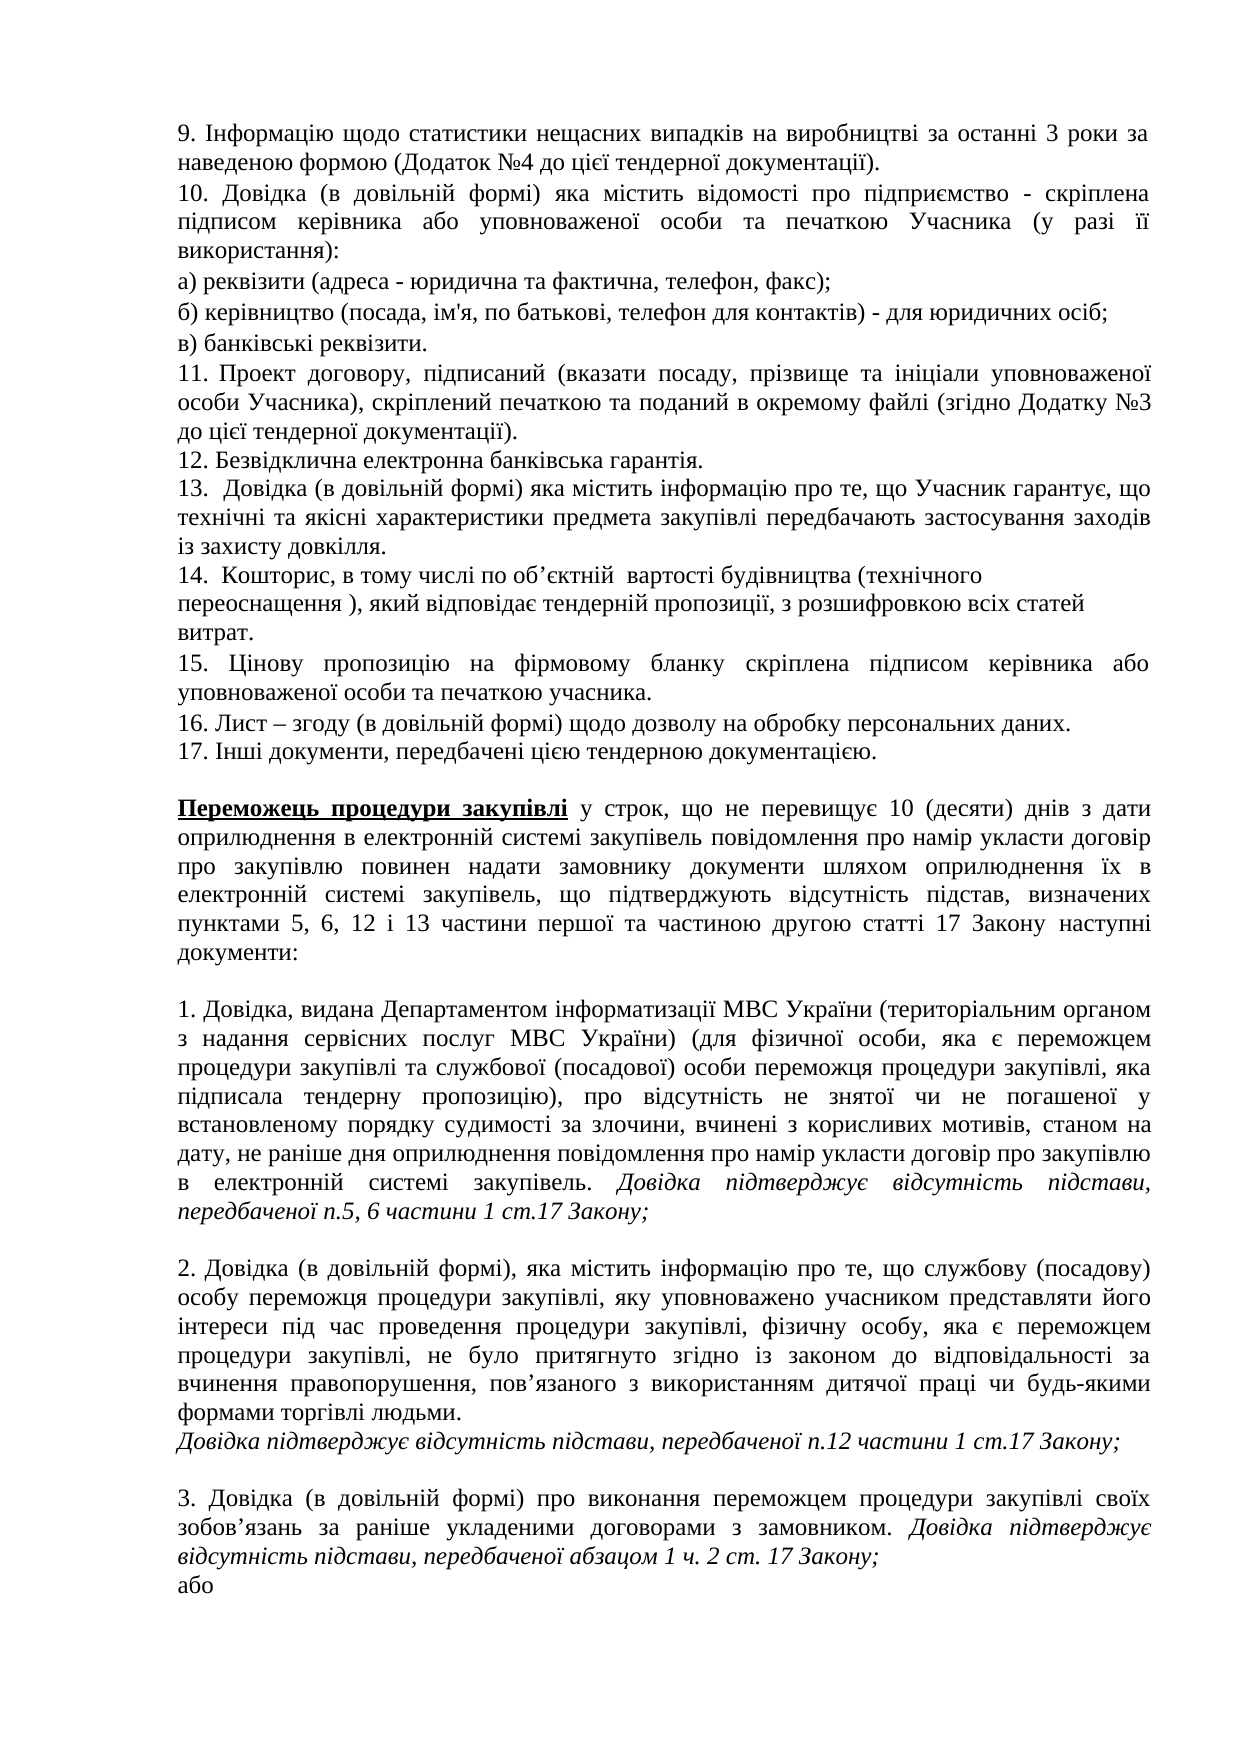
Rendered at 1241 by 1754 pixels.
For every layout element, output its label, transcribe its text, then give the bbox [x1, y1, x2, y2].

text 1. Довідка, видана Департаментом інформатизації МВС України (територіальним органом з надання сервісних послуг МВС України) (для фізичної особи, яка є переможцем процедури закупівлі та службової (посадової) особи переможця процедури закупівлі, яка підписала тендерну пропозицію), про відсутність не знятої чи не погашеної у встановленому порядку судимості за злочини, вчинені з корисливих мотивів, станом на дату, не раніше дня оприлюднення повідомлення про намір укласти договір про закупівлю в електронній системі закупівель. Довідка підтверджує відсутність підстави, передбаченої п.5, 6 частини 1 ст.17 Закону; [177, 1167, 1152, 1225]
text 14. Кошторис, в тому числі по об’єктній вартості будівництва (технічного переоснащення ), який відповідає тендерній пропозиції, з розшифровкою всіх статей витрат. [177, 560, 1152, 646]
text 13. Довідка (в довільній формі) яка містить інформацію про те, що Учасник гарантує, що технічні та якісні характеристики предмета закупівлі передбачають застосування заходів із захисту довкілля. [177, 473, 1152, 560]
text Довідка підтверджує відсутність підстави, передбаченої п.12 частини 1 ст.17 Закону; [177, 1426, 1152, 1455]
text 15. Цінову пропозицію на фірмовому бланку скріплена підписом керівника або уповноваженої особи та печаткою учасника. [177, 648, 1149, 706]
text 1. Довідка, видана Департаментом інформатизації МВС України (територіальним органом з надання сервісних послуг МВС України) (для фізичної особи, яка є переможцем процедури закупівлі та службової (посадової) особи переможця процедури закупівлі, яка підписала тендерну пропозицію), про відсутність не знятої чи не погашеної у встановленому порядку судимості за злочини, вчинені з корисливих мотивів, станом на дату, не раніше дня оприлюднення повідомлення про намір укласти договір про закупівлю в електронній системі закупівель. Довідка підтверджує відсутність підстави, передбаченої п.5, 6 частини 1 ст.17 Закону; [177, 1023, 1152, 1138]
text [177, 118, 1149, 176]
text 2. Довідка (в довільній формі), яка містить інформацію про те, що службову (посадову) особу переможця процедури закупівлі, яку уповноважено учасником представляти його інтереси під час проведення процедури закупівлі, фізичну особу, яка є переможцем процедури закупівлі, не було притягнуто згідно із законом до відповідальності за вчинення правопорушення, пов’язаного з використанням дитячої праці чи будь-якими формами торгівлі людьми. [177, 1253, 1152, 1426]
text в) банківські реквізити. [177, 328, 1149, 356]
text або [177, 1570, 1152, 1598]
text 3. Довідка (в довільній формі) про виконання переможцем процедури закупівлі своїх зобов’язань за раніше укладеними договорами з замовником. Довідка підтверджує відсутність підстави, передбаченої абзацом 1 ч. 2 ст. 17 Закону; [177, 1483, 1152, 1570]
text б) керівництво (посада, ім'я, по батькові, телефон для контактів) - для юридичних осіб; [177, 297, 1149, 326]
text а) реквізити (адреса - юридична та фактична, телефон, факс); [177, 266, 1149, 295]
text Переможець процедури закупівлі у строк, що не перевищує 10 (десяти) днів з дати оприлюднення в електронній системі закупівель повідомлення про намір укласти договір про закупівлю повинен надати замовнику документи шляхом оприлюднення їх в електронній системі закупівель, що підтверджують відсутність підстав, визначених пунктами 5, 6, 12 і 13 частини першої та частиною другою статті 17 Закону наступні документи: [177, 908, 1152, 966]
text 16. Лист – згоду (в довільній формі) щодо дозволу на обробку персональних даних. [177, 708, 1152, 736]
text 12. Безвідклична електронна банківська гарантія. [177, 445, 1152, 473]
text 17. Інші документи, передбачені цією тендерною документацією. [177, 736, 1152, 765]
text 11. Проект договору, підписаний (вказати посаду, прізвище та ініціали уповноваженої особи Учасника), скріплений печаткою та поданий в окремому файлі (згідно Додатку №3 до цієї тендерної документації). [177, 358, 1152, 445]
text Переможець процедури закупівлі у строк, що не перевищує 10 (десяти) днів з дати оприлюднення в електронній системі закупівель повідомлення про намір укласти договір про закупівлю повинен надати замовнику документи шляхом оприлюднення їх в електронній системі закупівель, що підтверджують відсутність підстав, визначених пунктами 5, 6, 12 і 13 частини першої та частиною другою статті 17 Закону наступні документи: [177, 793, 1152, 880]
text 10. Довідка (в довільній формі) яка містить відомості про підприємство - скріплена підписом керівника або уповноваженої особи та печаткою Учасника (у разі її використання): [177, 178, 1149, 264]
